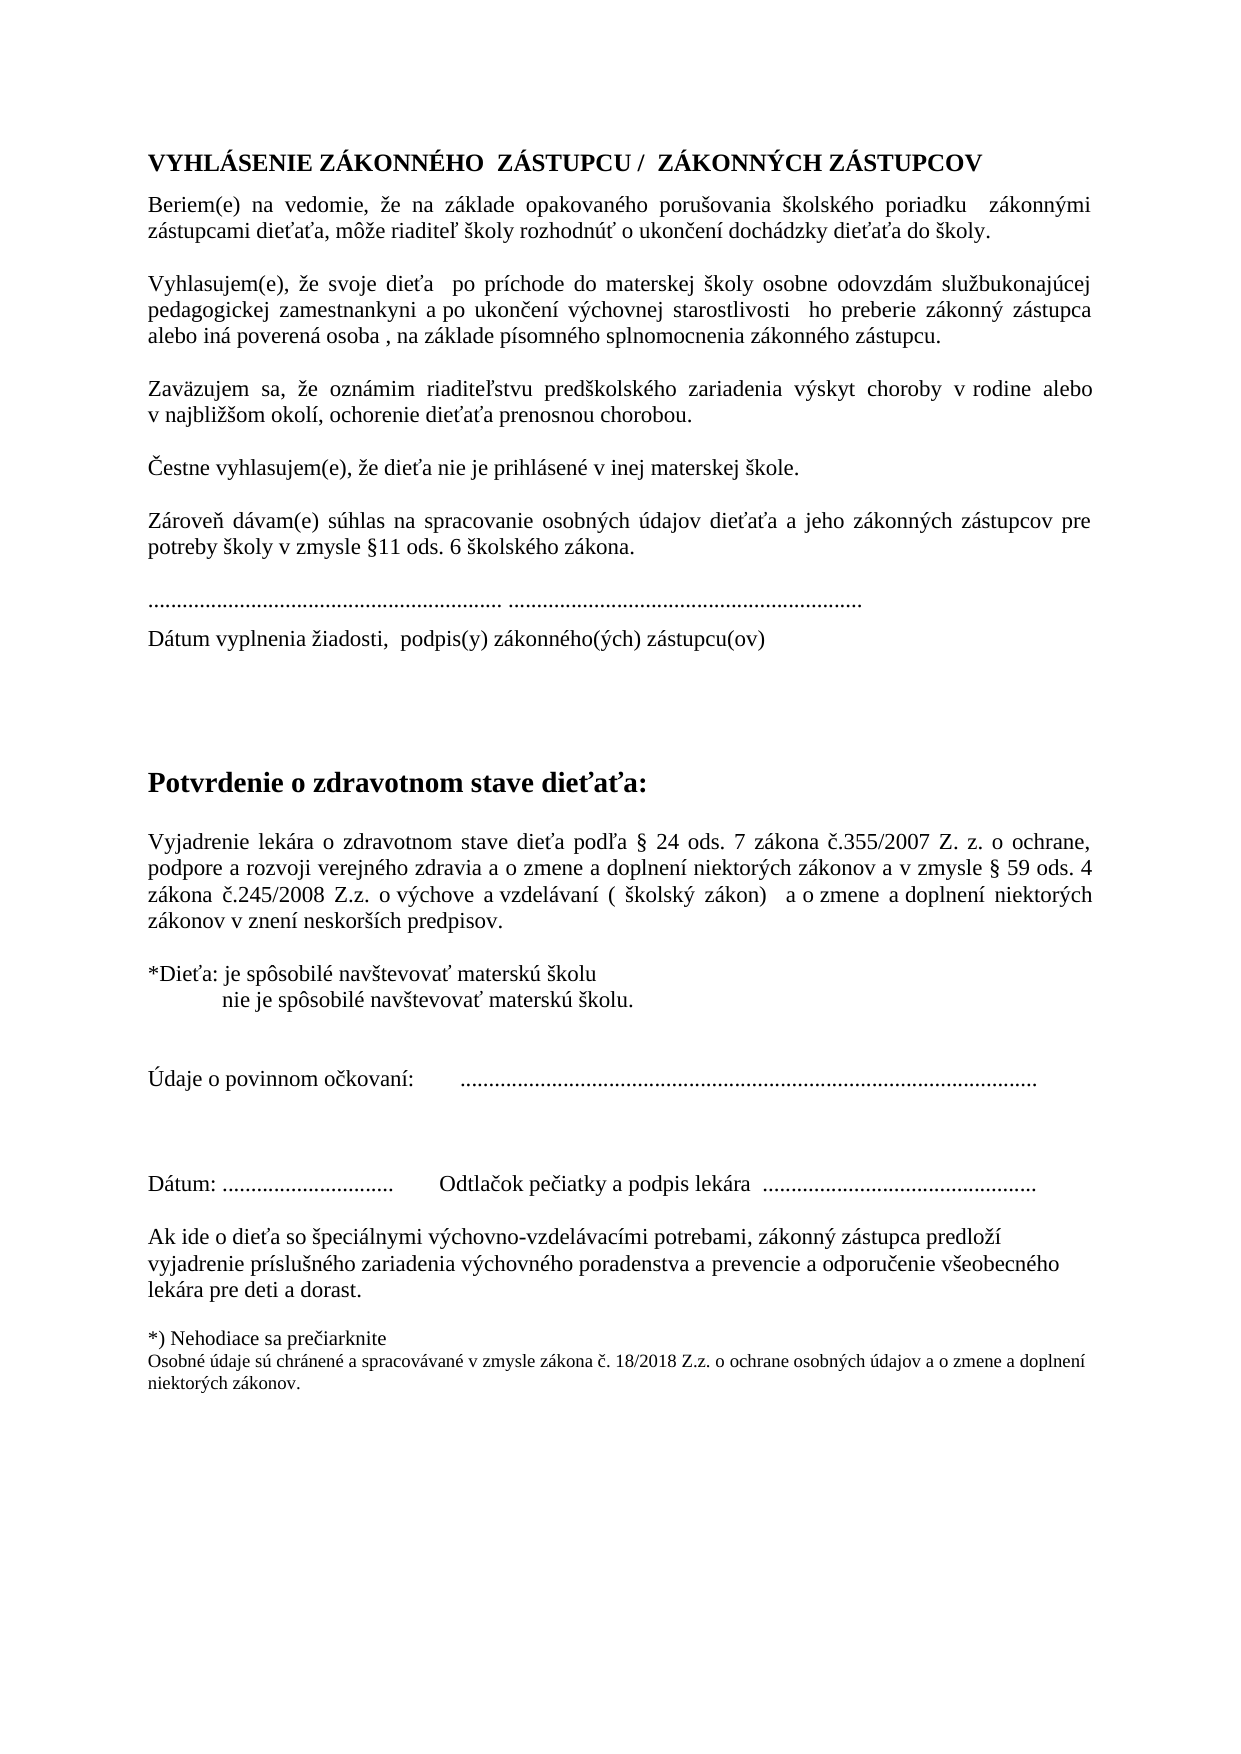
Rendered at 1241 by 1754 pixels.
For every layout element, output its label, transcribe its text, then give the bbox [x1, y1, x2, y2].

text Ak ide o dieťa so špeciálnymi výchovno-vzdelávacími potrebami, zákonný zástupca predloží vyjadrenie príslušného zariadenia výchovného poradenstva a prevencie a odporučenie všeobecného lekára pre deti a dorast. [148, 1223, 1093, 1302]
text Vyjadrenie lekára o zdravotnom stave dieťa podľa § 24 ods. 7 zákona č.355/2007 Z. z. o ochrane, podpore a rozvoji verejného zdravia a o zmene a doplnení niektorých zákonov a v zmysle § 59 ods. 4 zákona č.245/2008 Z.z. o výchove a vzdelávaní ( školský zákon) a o zmene a doplnení niektorých zákonov v znení neskorších predpisov. [148, 828, 1093, 933]
text nie je spôsobilé navštevovať materskú školu. [148, 986, 1093, 1012]
text Zaväzujem sa, že oznámim riaditeľstvu predškolského zariadenia výskyt choroby v rodine alebo v najbližšom okolí, ochorenie dieťaťa prenosnou chorobou. [148, 375, 1093, 428]
text Osobné údaje sú chránené a spracovávané v zmysle zákona č. 18/2018 Z.z. o ochrane osobných údajov a o zmene a doplnení niektorých zákonov. [148, 1350, 1093, 1393]
text Beriem(e) na vedomie, že na základe opakovaného porušovania školského poriadku zákonnými zástupcami dieťaťa, môže riaditeľ školy rozhodnúť o ukončení dochádzky dieťaťa do školy. [148, 191, 1093, 243]
text Potvrdenie o zdravotnom stave dieťaťa: [148, 766, 1093, 799]
text Vyhlasujem(e), že svoje dieťa po príchode do materskej školy osobne odovzdám službukonajúcej pedagogickej zamestnankyni a po ukončení výchovnej starostlivosti ho preberie zákonný zástupca alebo iná poverená osoba , na základe písomného splnomocnenia zákonného zástupcu. [148, 270, 1093, 349]
text Dátum vyplnenia žiadosti, podpis(y) zákonného(ých) zástupcu(ov) [148, 626, 1093, 652]
text *) Nehodiace sa prečiarknite [148, 1326, 1093, 1350]
text Čestne vyhlasujem(e), že dieťa nie je prihlásené v inej materskej škole. [148, 454, 1093, 481]
text *Dieťa: je spôsobilé navštevovať materskú školu [148, 960, 1093, 986]
text .............................................................. .............................................................. [148, 586, 1093, 612]
text VYHLÁSENIE ZÁKONNÉHO ZÁSTUPCU / ZÁKONNÝCH ZÁSTUPCOV [148, 148, 1093, 176]
text Dátum: .............................. Odtlačok pečiatky a podpis lekára ................................................ [148, 1171, 1093, 1197]
text Údaje o povinnom očkovaní: ..................................................................................................... [148, 1065, 1093, 1091]
text Zároveň dávam(e) súhlas na spracovanie osobných údajov dieťaťa a jeho zákonných zástupcov pre potreby školy v zmysle §11 ods. 6 školského zákona. [148, 507, 1093, 560]
